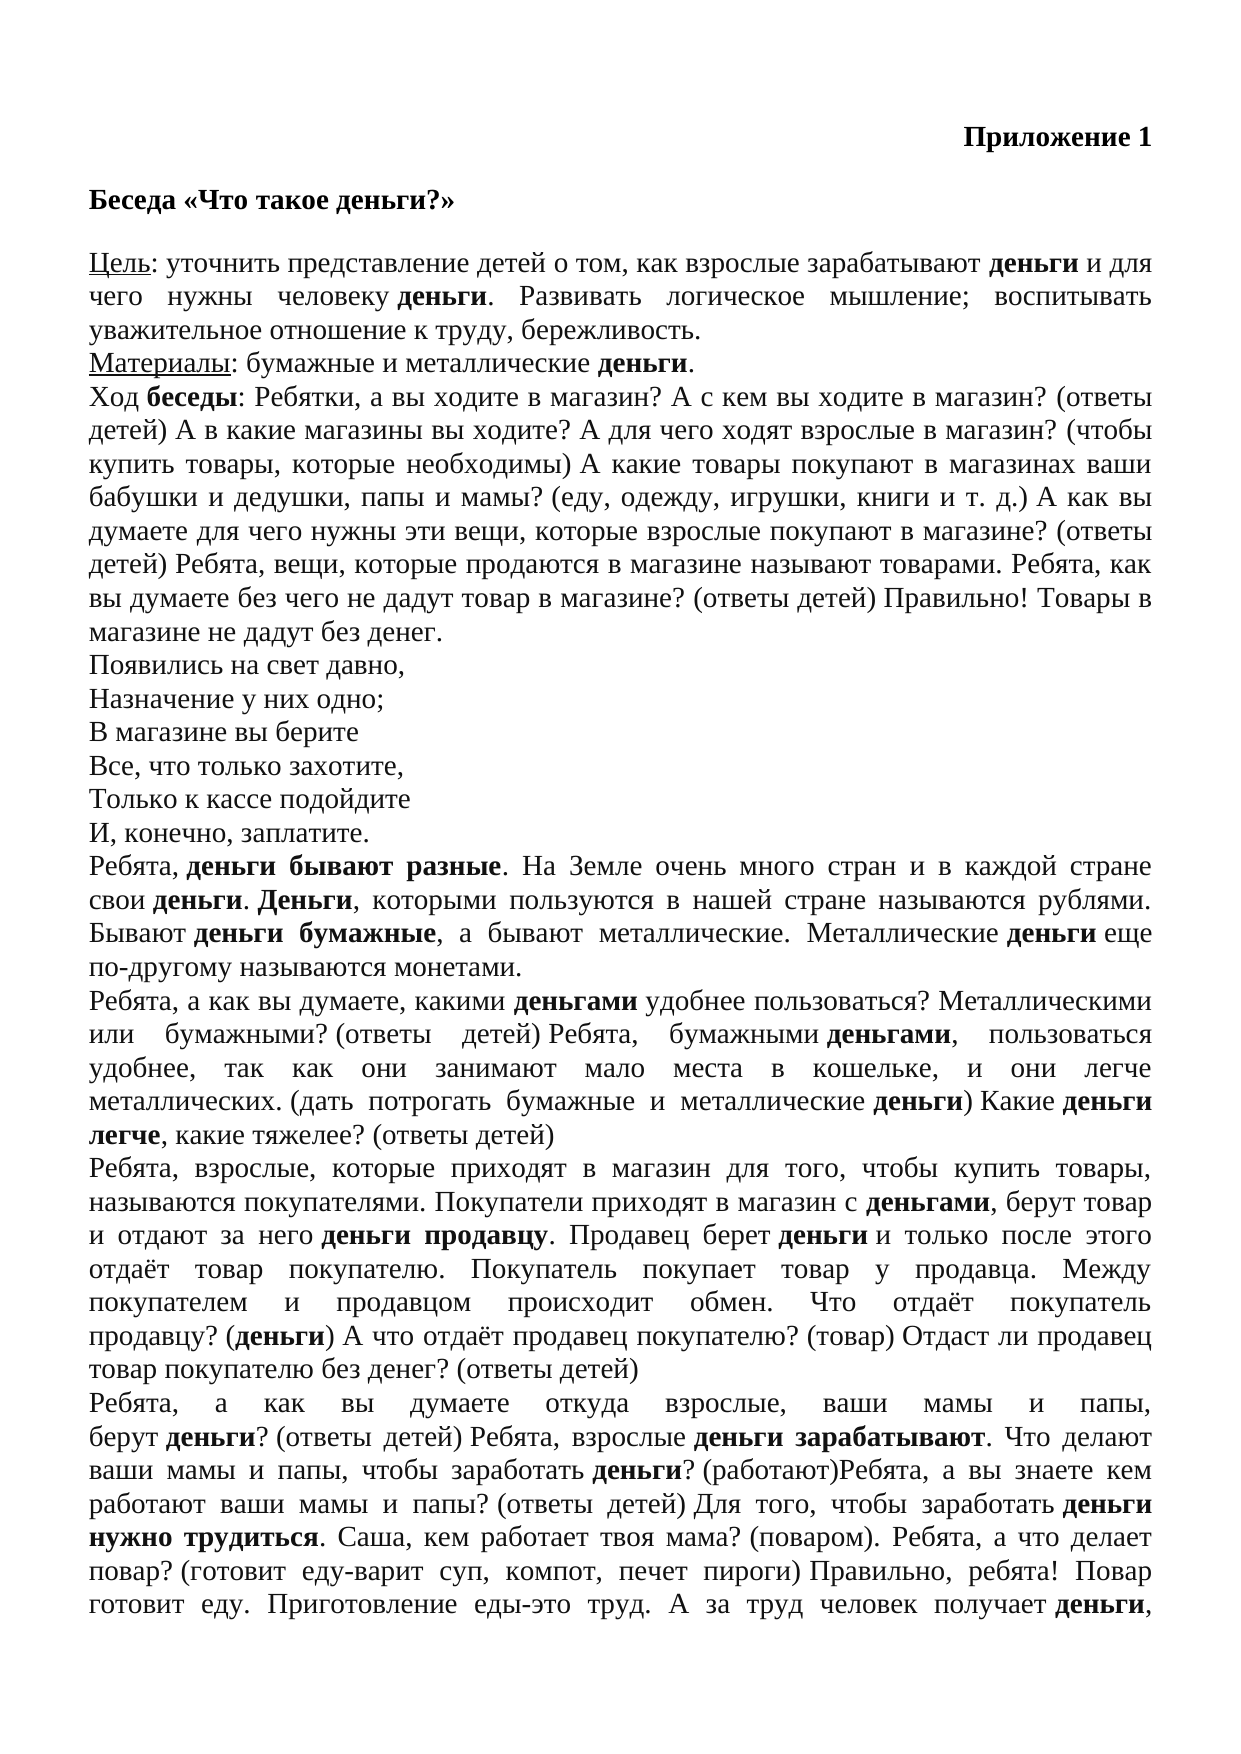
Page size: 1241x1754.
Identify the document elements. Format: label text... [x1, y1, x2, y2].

text Назначение у них одно; [88, 681, 1152, 714]
text Появились на свет давно, [88, 647, 1152, 681]
text И, конечно, заплатите. [88, 815, 1152, 848]
text Ребята, взрослые, которые приходят в магазин для того, чтобы купить товары, называются покупателями. Покупатели приходят в магазин с деньгами, берут товар и отдают за него деньги продавцу. Продавец берет деньги и только после этого отдаёт товар покупателю. Покупатель покупает товар у продавца. Между покупателем и продавцом происходит обмен. Что отдаёт покупатель продавцу? (деньги) А что отдаёт продавец покупателю? (товар) Отдаст ли продавец товар покупателю без денег? (ответы детей) [88, 1150, 1152, 1385]
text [88, 1385, 1152, 1620]
text В магазине вы берите [88, 714, 1152, 748]
text Цель: уточнить представление детей о том, как взрослые зарабатывают деньги и для чего нужны человеку деньги. Развивать логическое мышление; воспитывать уважительное отношение к труду, бережливость. [88, 245, 1152, 345]
subtitle Приложение 1 [88, 119, 1152, 153]
text Только к кассе подойдите [88, 781, 1152, 815]
text Все, что только захотите, [88, 748, 1152, 781]
subtitle Беседа «Что такое деньги?» [88, 182, 1152, 216]
text Ребята, деньги бывают разные. На Земле очень много стран и в каждой стране свои деньги. Деньги, которыми пользуются в нашей стране называются рублями. Бывают деньги бумажные, а бывают металлические. Металлические деньги еще по-другому называются монетами. [88, 848, 1152, 983]
text Материалы: бумажные и металлические деньги. [88, 345, 1152, 379]
text Ребята, а как вы думаете, какими деньгами удобнее пользоваться? Металлическими или бумажными? (ответы детей) Ребята, бумажными деньгами, пользоваться удобнее, так как они занимают мало места в кошельке, и они легче металлических. (дать потрогать бумажные и металлические деньги) Какие деньги легче, какие тяжелее? (ответы детей) [88, 983, 1152, 1150]
text Ход беседы: Ребятки, а вы ходите в магазин? А с кем вы ходите в магазин? (ответы детей) А в какие магазины вы ходите? А для чего ходят взрослые в магазин? (чтобы купить товары, которые необходимы) А какие товары покупают в магазинах ваши бабушки и дедушки, папы и мамы? (еду, одежду, игрушки, книги и т. д.) А как вы думаете для чего нужны эти вещи, которые взрослые покупают в магазине? (ответы детей) Ребята, вещи, которые продаются в магазине называют товарами. Ребята, как вы думаете без чего не дадут товар в магазине? (ответы детей) Правильно! Товары в магазине не дадут без денег. [88, 379, 1152, 647]
